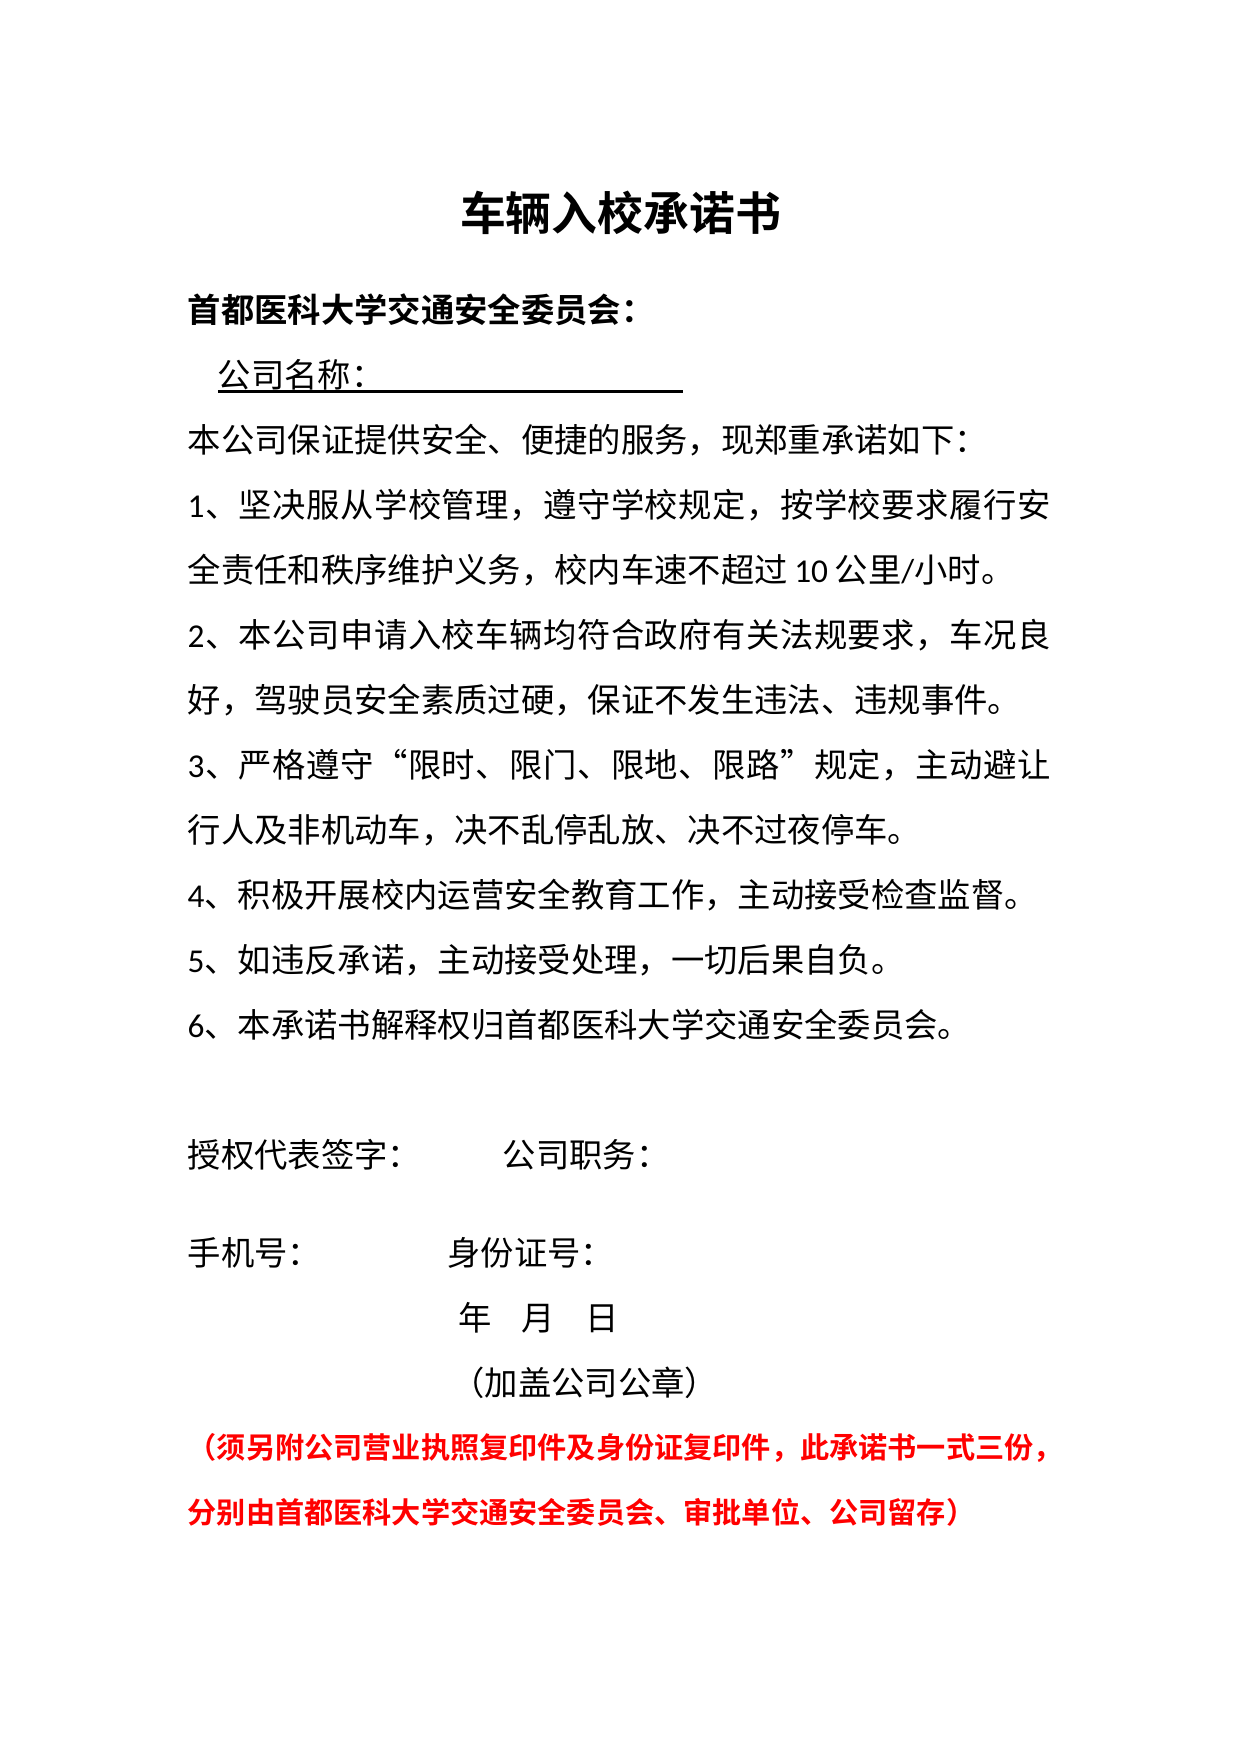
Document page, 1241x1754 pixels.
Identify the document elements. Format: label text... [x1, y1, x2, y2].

text 1、坚决服从学校管理，遵守学校规定，按学校要求履行安全责任和秩序维护义务，校内车速不超过10公里/小时。 [187, 471, 1053, 601]
text 4、积极开展校内运营安全教育工作，主动接受检查监督。 [187, 861, 1053, 926]
text 本公司保证提供安全、便捷的服务，现郑重承诺如下： [187, 406, 1053, 471]
text 公司名称： [187, 341, 1053, 406]
text 2、本公司申请入校车辆均符合政府有关法规要求，车况良好，驾驶员安全素质过硬，保证不发生违法、违规事件。 [187, 601, 1053, 731]
text 车辆入校承诺书 [187, 162, 1053, 259]
text 首都医科大学交通安全委员会： [187, 276, 1053, 341]
text 3、严格遵守“限时、限门、限地、限路”规定，主动避让行人及非机动车，决不乱停乱放、决不过夜停车。 [187, 731, 1053, 861]
text 手机号： 身份证号： [187, 1218, 1053, 1283]
text （加盖公司公章） [187, 1348, 1053, 1413]
text 5、如违反承诺，主动接受处理，一切后果自负。 [187, 926, 1053, 991]
text （须另附公司营业执照复印件及身份证复印件，此承诺书一式三份，分别由首都医科大学交通安全委员会、审批单位、公司留存） [187, 1413, 1053, 1543]
text 年 月 日 [187, 1283, 1053, 1348]
text 授权代表签字： 公司职务： [187, 1121, 1053, 1186]
text 6、本承诺书解释权归首都医科大学交通安全委员会。 [187, 991, 1053, 1056]
